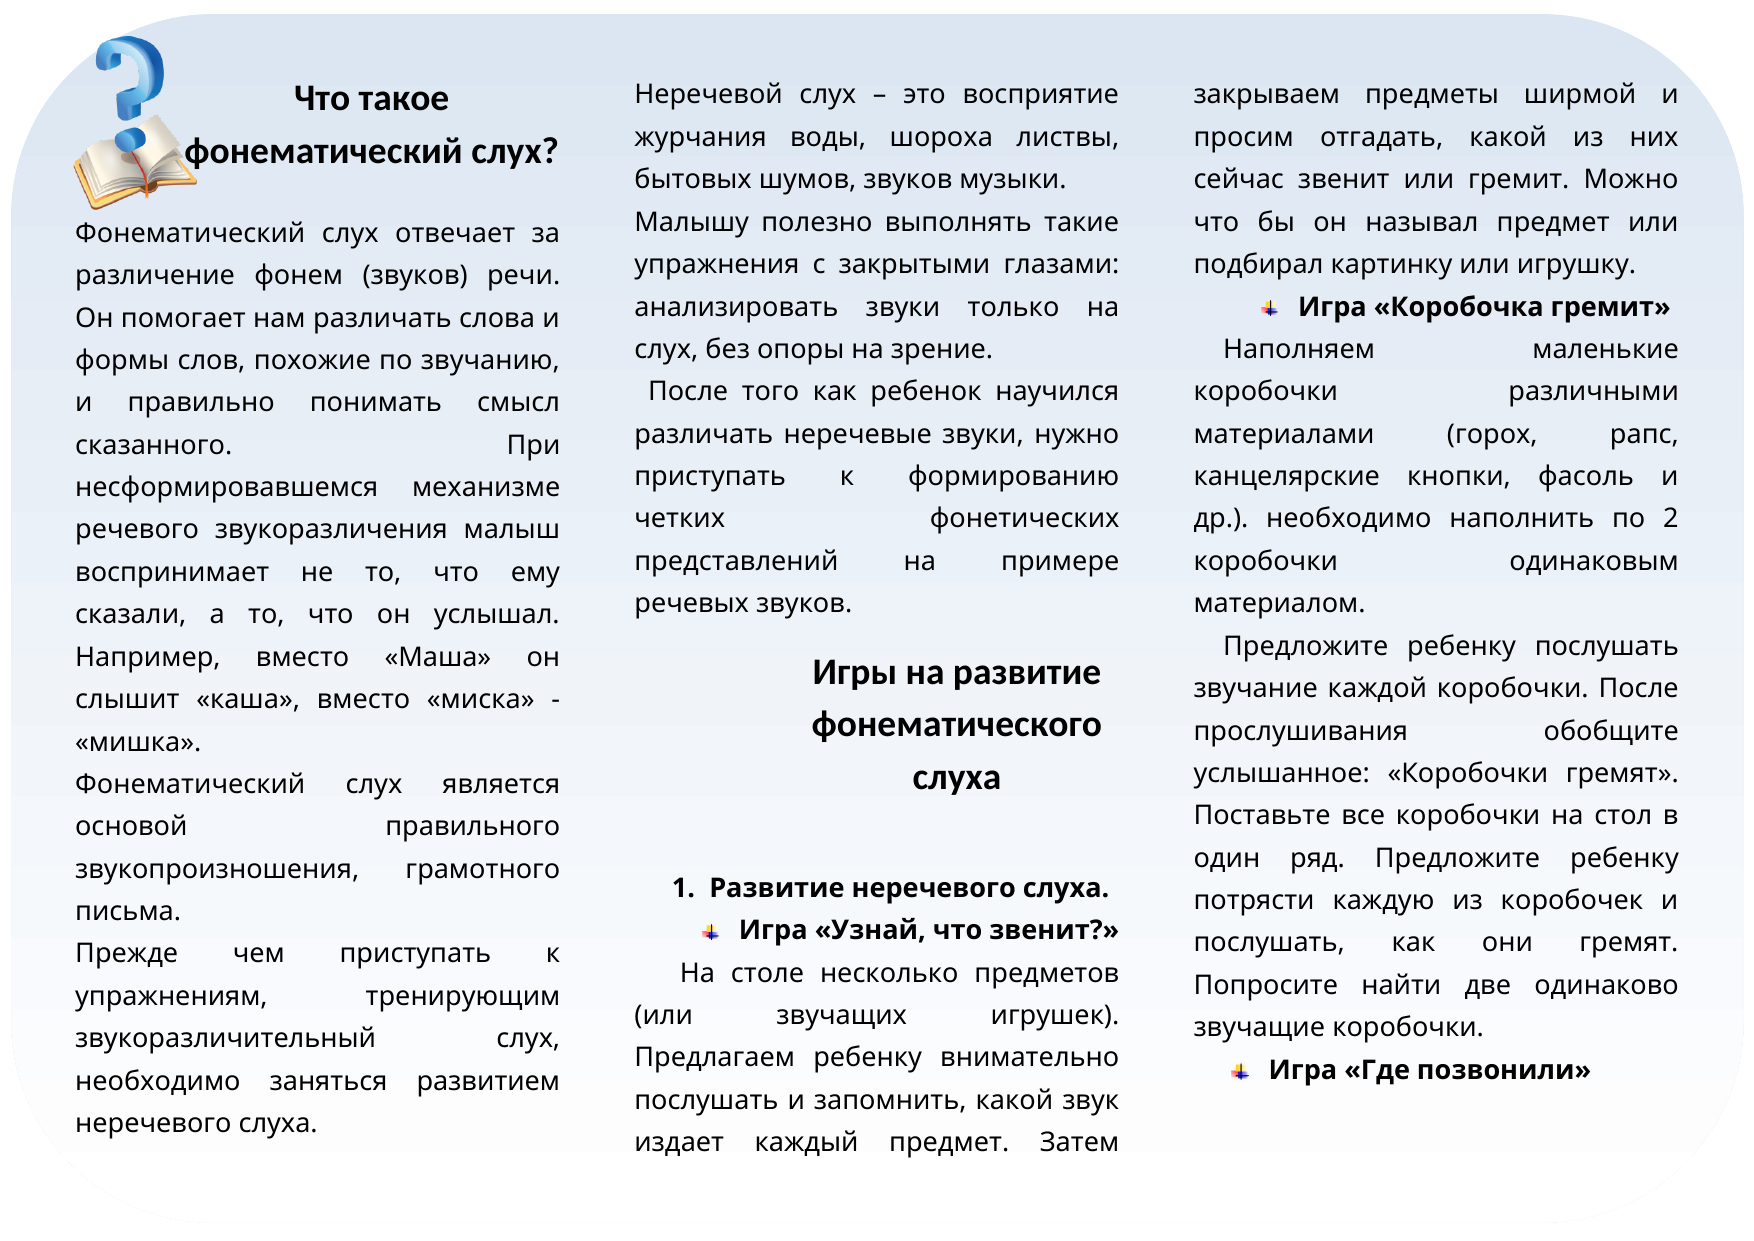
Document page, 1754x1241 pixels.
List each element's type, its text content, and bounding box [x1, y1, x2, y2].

text Наполняем маленькие коробочки различными материалами (горох, рапс, канцелярские кнопки, фасоль и др.). необходимо наполнить по 2 коробочки одинаковым материалом. [1193, 329, 1679, 621]
list Развитие неречевого слуха. [672, 868, 1119, 905]
text На столе несколько предметов (или звучащих игрушек). Предлагаем ребенку внимательно послушать и запомнить, какой звук издает каждый предмет. Затем закрываем предметы ширмой и просим отгадать, какой из них сейчас звенит или гремит. Можно что бы он называл предмет или подбирал картинку или игрушку. [1193, 75, 1679, 281]
text Фонематический слух отвечает за различение фонем (звуков) речи. Он помогает нам различать слова и формы слов, похожие по звучанию, и правильно понимать смысл сказанного. При несформировавшемся механизме речевого звукоразличения малыш воспринимает не то, что ему сказали, а то, что он услышал. Например, вместо «Маша» он слышит «каша», вместо «миска» - «мишка». [75, 213, 560, 759]
picture [702, 923, 719, 940]
picture [73, 36, 198, 211]
text На столе несколько предметов (или звучащих игрушек). Предлагаем ребенку внимательно послушать и запомнить, какой звук издает каждый предмет. Затем закрываем предметы ширмой и просим отгадать, какой из них сейчас звенит или гремит. Можно что бы он называл предмет или подбирал картинку или игрушку. [634, 953, 1119, 1159]
list Игра «Узнай, что звенит?» [701, 911, 1119, 948]
text Неречевой слух – это восприятие журчания воды, шороха листвы, бытовых шумов, звуков музыки. [634, 75, 1119, 197]
list Игра «Где позвонили» [1231, 1050, 1679, 1087]
picture [1261, 299, 1278, 316]
text Малышу полезно выполнять такие упражнения с закрытыми глазами: анализировать звуки только на слух, без опоры на зрение. [634, 202, 1119, 366]
text Предложите ребенку послушать звучание каждой коробочки. После прослушивания обобщите услышанное: «Коробочки гремят». Поставьте все коробочки на стол в один ряд. Предложите ребенку потрясти каждую из коробочек и послушать, как они гремят. Попросите найти две одинаково звучащие коробочки. [1193, 626, 1679, 1044]
text После того как ребенок научился различать неречевые звуки, нужно приступать к формированию четких фонетических представлений на примере речевых звуков. [634, 372, 1119, 621]
list Игра «Коробочка гремит» [1260, 287, 1679, 324]
picture [1231, 1062, 1249, 1080]
text Прежде чем приступать к упражнениям, тренирующим звукоразличительный слух, необходимо заняться развитием неречевого слуха. [75, 934, 560, 1140]
text Фонематический слух является основой правильного звукопроизношения, грамотного письма. [75, 764, 560, 928]
